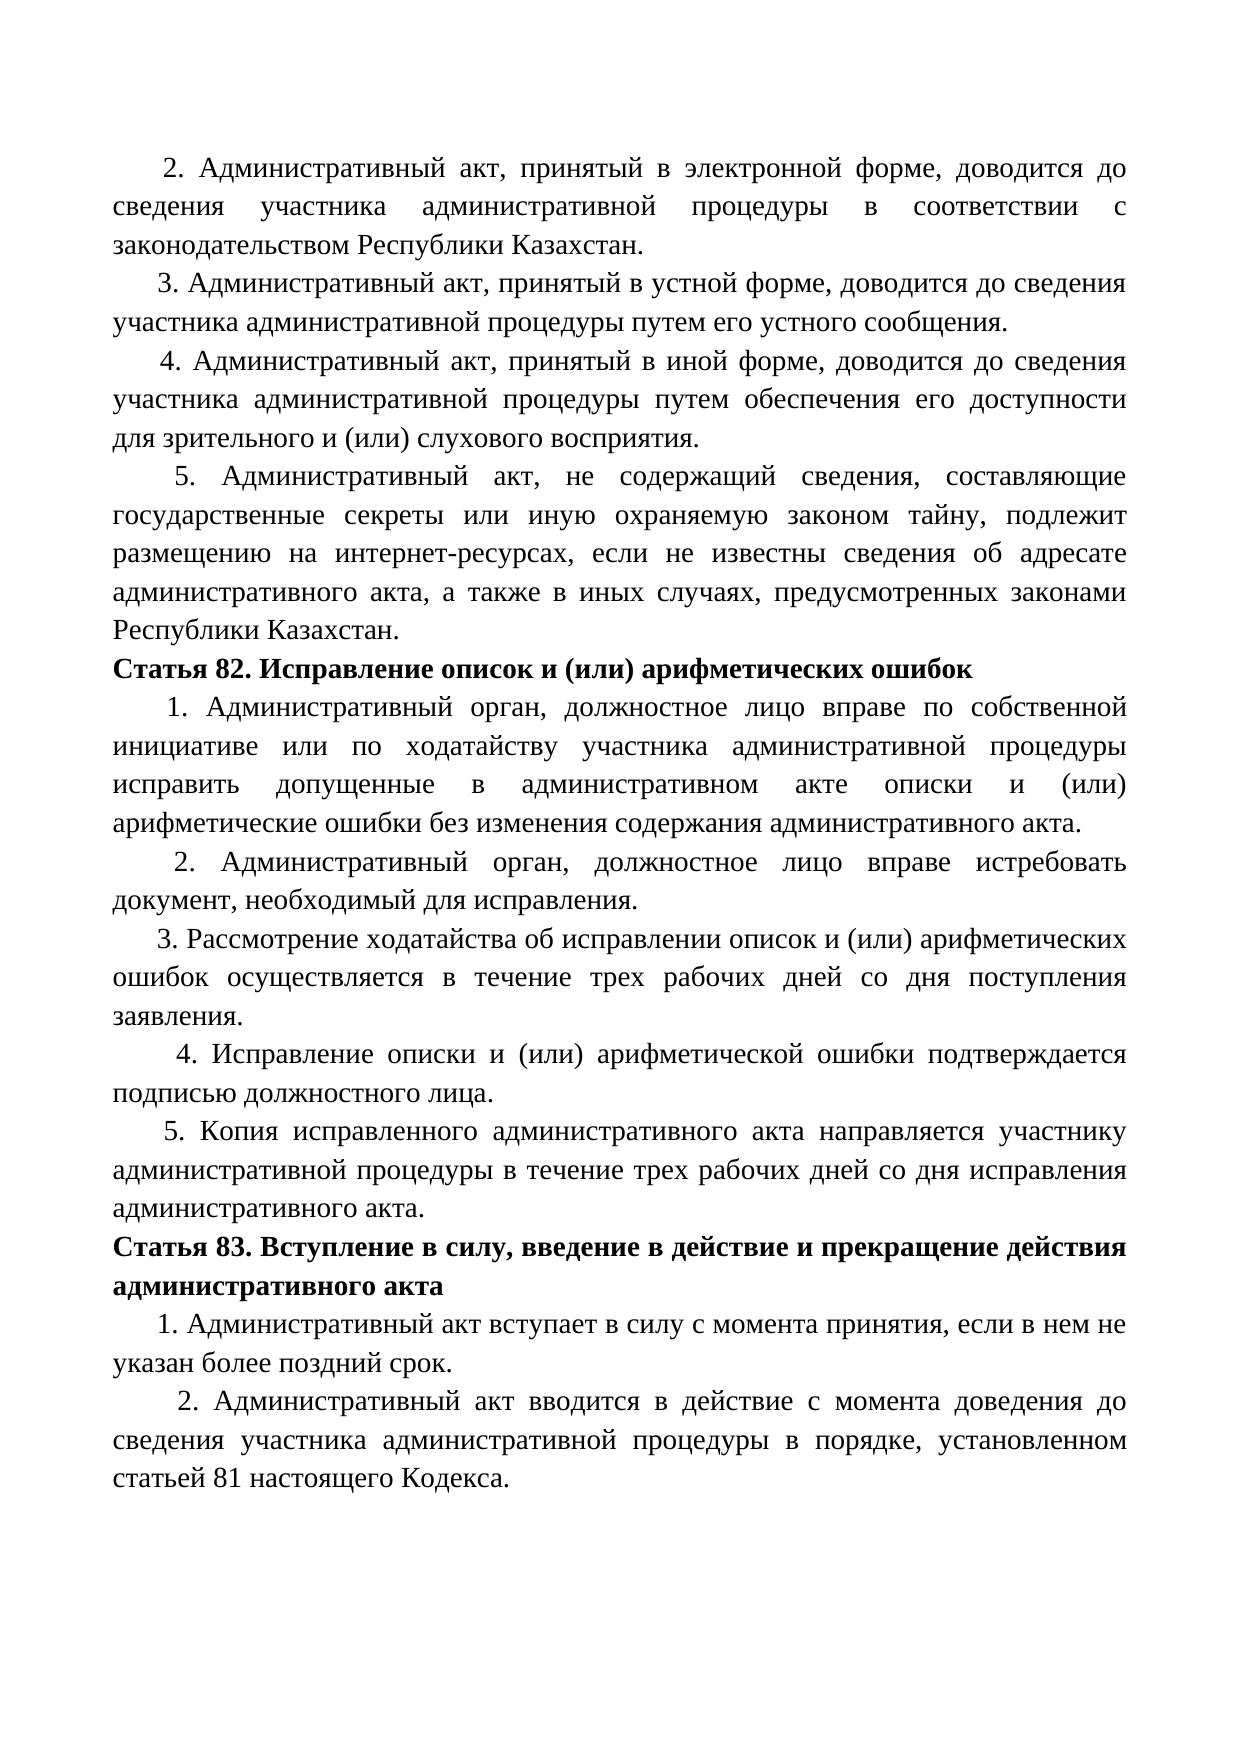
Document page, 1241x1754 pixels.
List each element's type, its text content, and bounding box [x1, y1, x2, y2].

text 4. Административный акт, принятый в иной форме, доводится до сведения участника административной процедуры путем обеспечения его доступности для зрительного и (или) слухового восприятия. [112, 343, 1128, 453]
text Статья 83. Вступление в силу, введение в действие и прекращение действия административного акта [112, 1229, 1128, 1301]
text 2. Административный акт, принятый в электронной форме, доводится до сведения участника административной процедуры в соответствии с законодательством Республики Казахстан. [112, 150, 1128, 261]
text 2. Административный орган, должностное лицо вправе истребовать документ, необходимый для исправления. [112, 844, 1128, 916]
text 3. Административный акт, принятый в устной форме, доводится до сведения участника административной процедуры путем его устного сообщения. [112, 266, 1128, 338]
text 5. Административный акт, не содержащий сведения, составляющие государственные секреты или иную охраняемую законом тайну, подлежит размещению на интернет-ресурсах, если не известны сведения об адресате административного акта, а также в иных случаях, предусмотренных законами Республики Казахстан. [112, 458, 1128, 646]
text 2. Административный акт вводится в действие с момента доведения до сведения участника административной процедуры в порядке, установленном статьей 81 настоящего Кодекса. [112, 1383, 1128, 1494]
text 3. Рассмотрение ходатайства об исправлении описок и (или) арифметических ошибок осуществляется в течение трех рабочих дней со дня поступления заявления. [112, 921, 1128, 1031]
text Статья 82. Исправление описок и (или) арифметических ошибок [112, 651, 1128, 684]
text 4. Исправление описки и (или) арифметической ошибки подтверждается подписью должностного лица. [112, 1036, 1128, 1108]
text 5. Копия исправленного административного акта направляется участнику административной процедуры в течение трех рабочих дней со дня исправления административного акта. [112, 1113, 1128, 1224]
text 1. Административный орган, должностное лицо вправе по собственной инициативе или по ходатайству участника административной процедуры исправить допущенные в административном акте описки и (или) арифметические ошибки без изменения содержания административного акта. [112, 689, 1128, 839]
text 1. Административный акт вступает в силу с момента принятия, если в нем не указан более поздний срок. [112, 1306, 1128, 1378]
